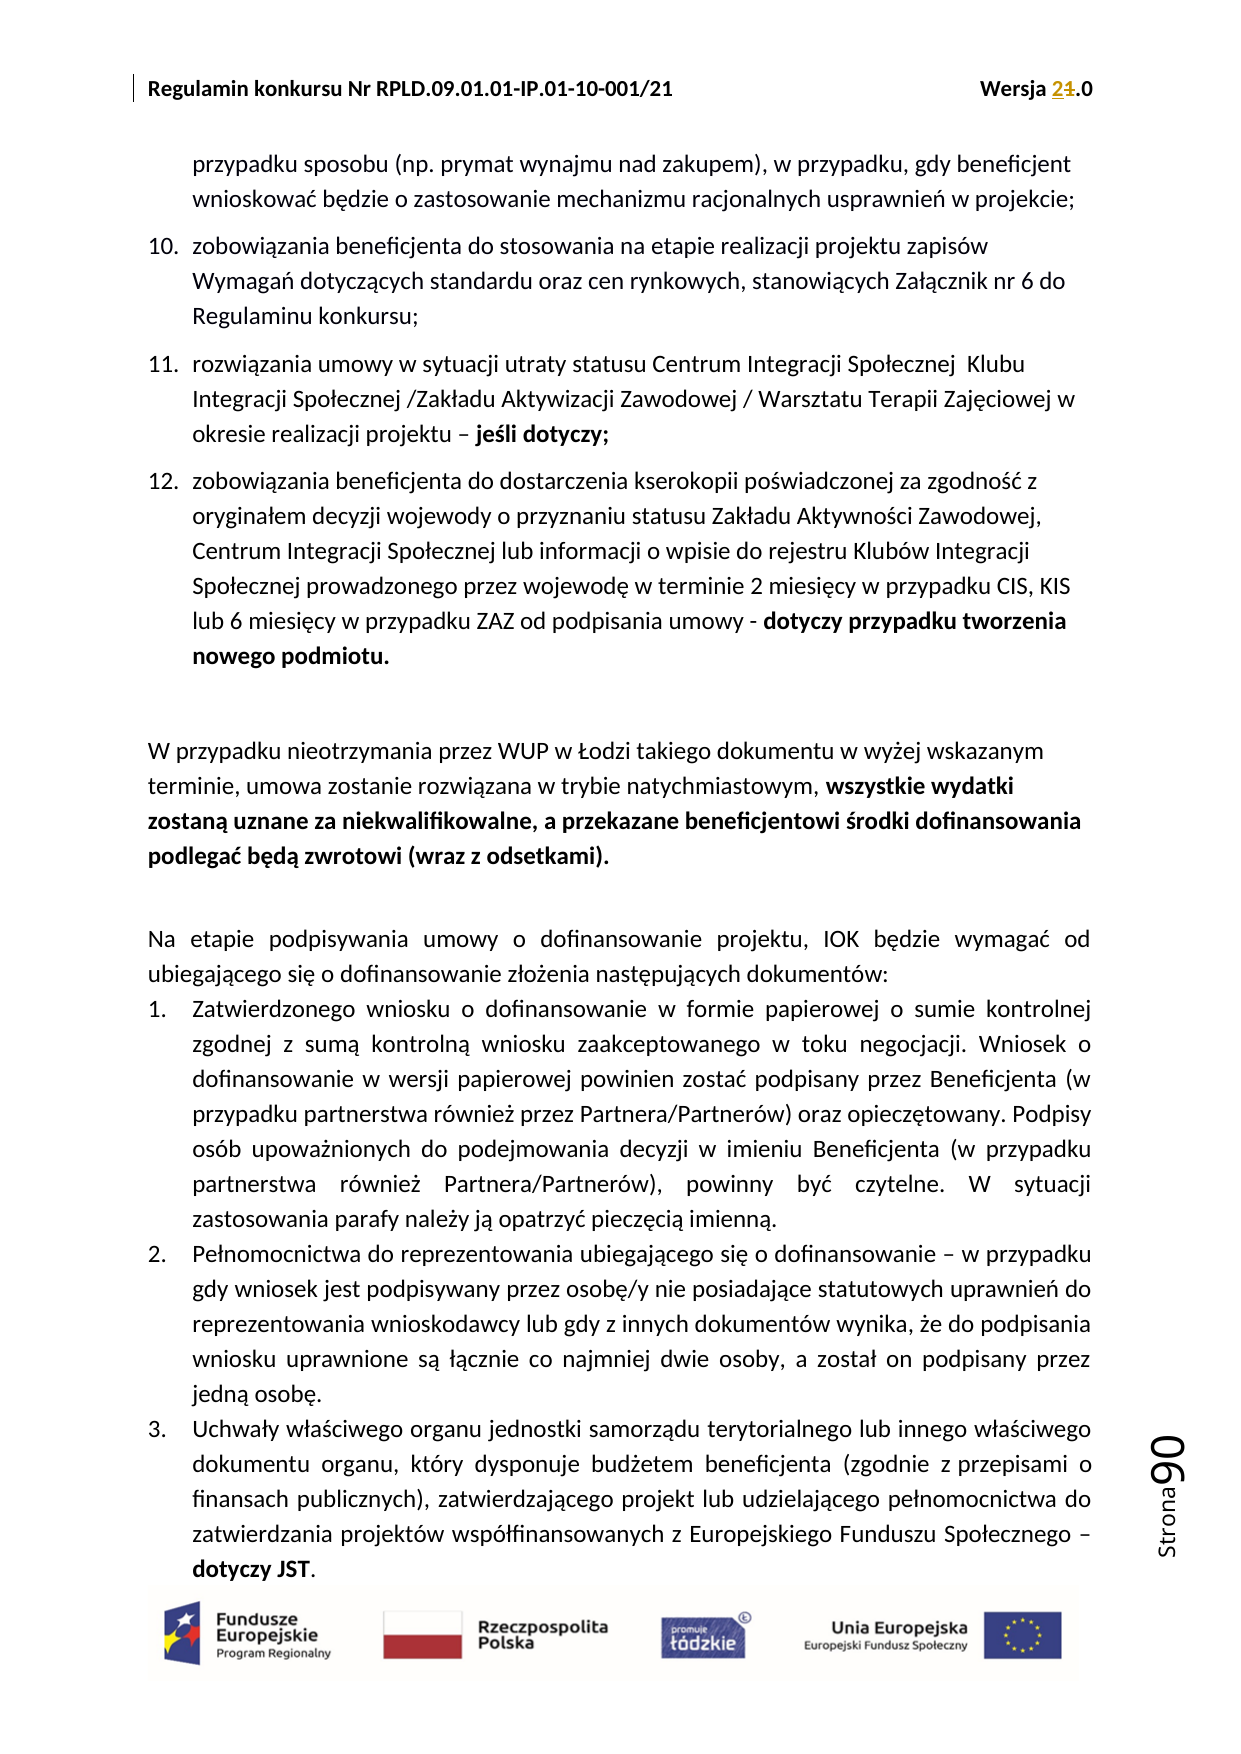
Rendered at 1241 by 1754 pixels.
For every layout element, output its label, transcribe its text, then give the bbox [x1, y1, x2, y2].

list rozwiązania umowy w sytuacji utraty statusu Centrum Integracji Społecznej Klubu Integracji Społecznej /Zakładu Aktywizacji Zawodowej / Warsztatu Terapii Zajęciowej w okresie realizacji projektu – jeśli dotyczy; [148, 348, 1092, 448]
list zobowiązania beneficjenta do dostarczenia kserokopii poświadczonej za zgodność z oryginałem decyzji wojewody o przyznaniu statusu Zakładu Aktywności Zawodowej, Centrum Integracji Społecznej lub informacji o wpisie do rejestru Klubów Integracji Społecznej prowadzonego przez wojewodę w terminie 2 miesięcy w przypadku CIS, KIS lub 6 miesięcy w przypadku ZAZ od podpisania umowy - dotyczy przypadku tworzenia nowego podmiotu. [148, 465, 1092, 671]
text Na etapie podpisywania umowy o dofinansowanie projektu, IOK będzie wymagać od ubiegającego się o dofinansowanie złożenia następujących dokumentów: [148, 923, 1092, 988]
text W przypadku nieotrzymania przez WUP w Łodzi takiego dokumentu w wyżej wskazanym terminie, umowa zostanie rozwiązana w trybie natychmiastowym, wszystkie wydatki zostaną uznane za niekwalifikowalne, a przekazane beneficjentowi środki dofinansowania podlegać będą zwrotowi (wraz z odsetkami). [148, 735, 1092, 871]
picture [147, 1585, 1079, 1681]
list Zatwierdzonego wniosku o dofinansowanie w formie papierowej o sumie kontrolnej zgodnej z sumą kontrolną wniosku zaakceptowanego w toku negocjacji. Wniosek o dofinansowanie w wersji papierowej powinien zostać podpisany przez Beneficjenta (w przypadku partnerstwa również przez Partnera/Partnerów) oraz opieczętowany. Podpisy osób upoważnionych do podejmowania decyzji w imieniu Beneficjenta (w przypadku partnerstwa również Partnera/Partnerów), powinny być czytelne. W sytuacji zastosowania parafy należy ją opatrzyć pieczęcią imienną. [148, 993, 1092, 1233]
list zobowiązania beneficjenta do stosowania na etapie realizacji projektu zapisów Wymagań dotyczących standardu oraz cen rynkowych, stanowiących Załącznik nr 6 do Regulaminu konkursu; [148, 230, 1092, 331]
list Uchwały właściwego organu jednostki samorządu terytorialnego lub innego właściwego dokumentu organu, który dysponuje budżetem beneficjenta (zgodnie z przepisami o finansach publicznych), zatwierdzającego projekt lub udzielającego pełnomocnictwa do zatwierdzania projektów współfinansowanych z Europejskiego Funduszu Społecznego – dotyczy JST. [148, 1413, 1092, 1583]
list Pełnomocnictwa do reprezentowania ubiegającego się o dofinansowanie – w przypadku gdy wniosek jest podpisywany przez osobę/y nie posiadające statutowych uprawnień do reprezentowania wnioskodawcy lub gdy z innych dokumentów wynika, że do podpisania wniosku uprawnione są łącznie co najmniej dwie osoby, a został on podpisany przez jedną osobę. [148, 1238, 1092, 1408]
